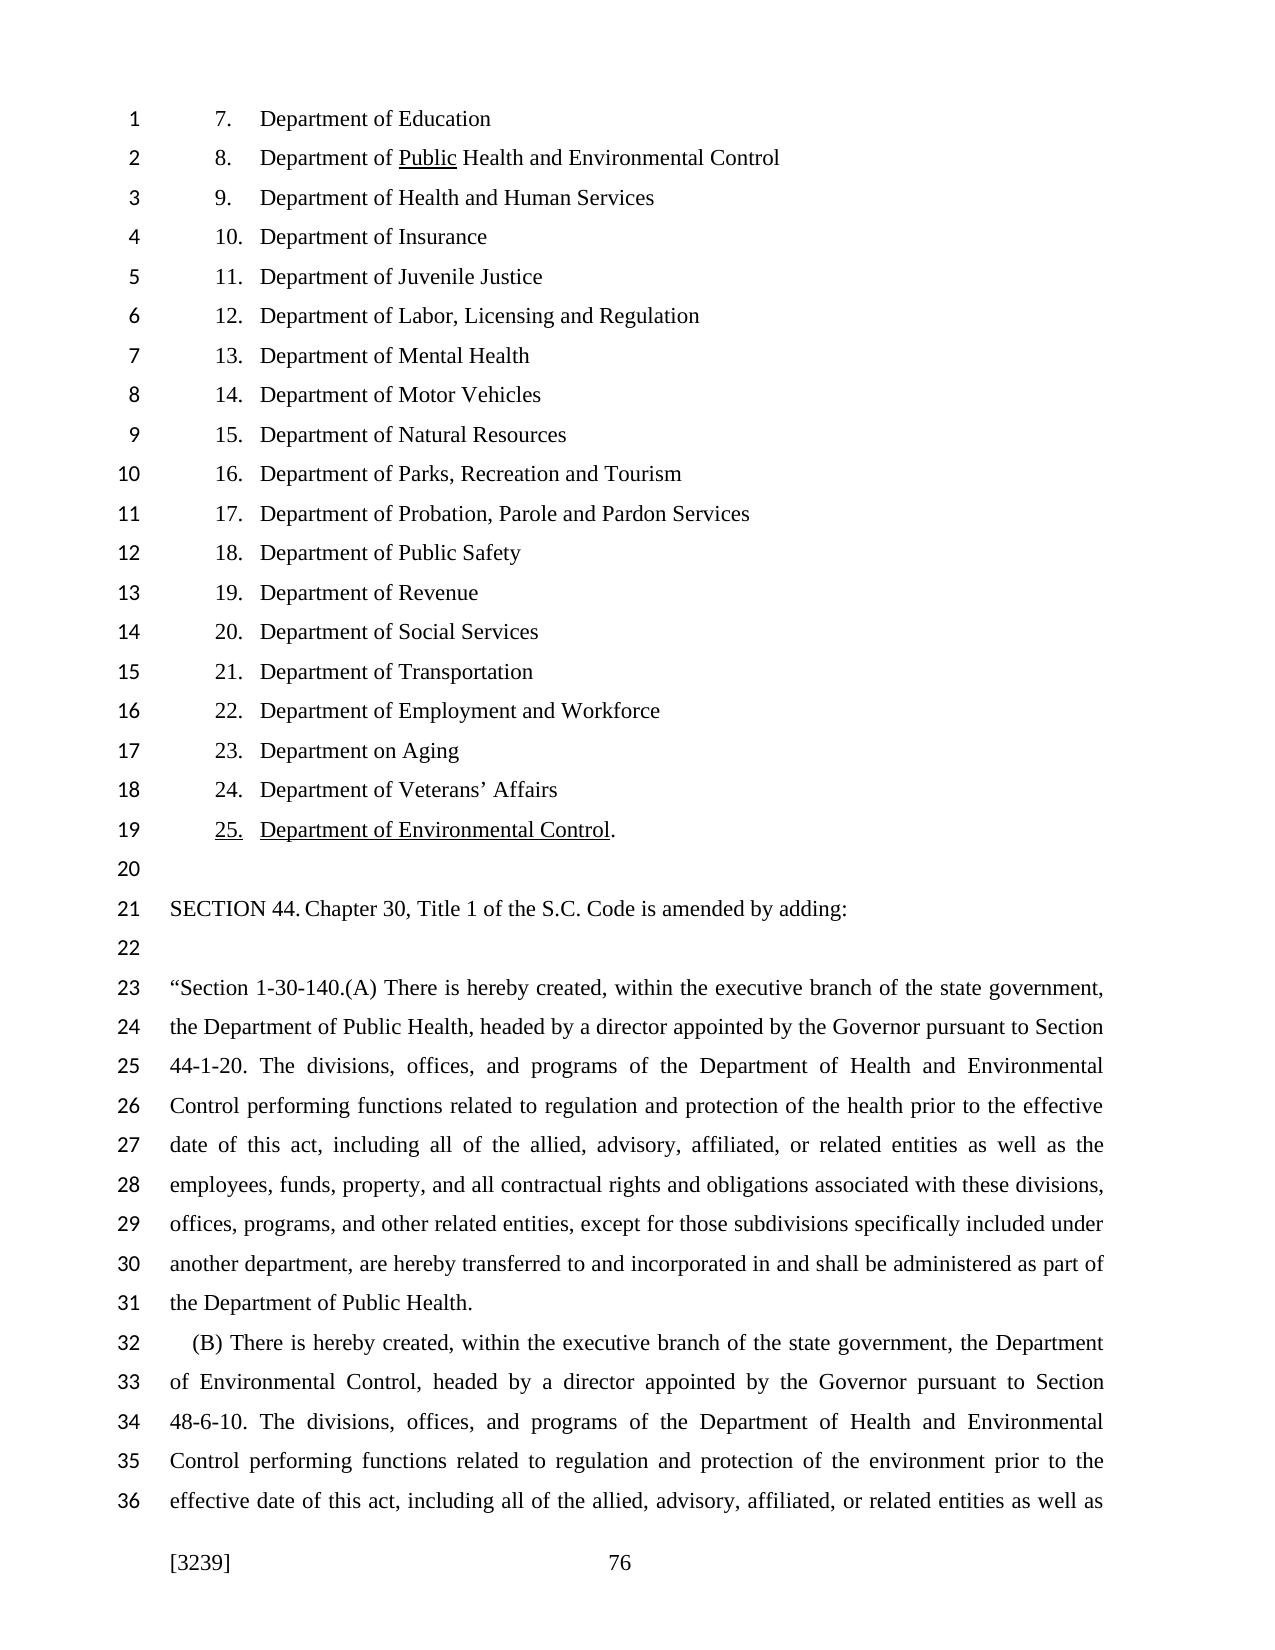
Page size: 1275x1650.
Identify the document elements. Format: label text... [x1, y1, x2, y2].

text 10. Department of Insurance [169, 223, 1106, 250]
text 24. Department of Veterans’ Affairs [169, 776, 1106, 802]
text 23. Department on Aging [169, 737, 1106, 763]
text 22. Department of Employment and Workforce [169, 697, 1106, 723]
text 17. Department of Probation, Parole and Pardon Services [169, 500, 1106, 526]
text “Section 1-30-140.(A) There is hereby created, within the executive branch of the state government, the Department of Public Health, headed by a director appointed by the Governor pursuant to Section 44-1-20. The divisions, offices, and programs of the Department of Health and Environmental Control performing functions related to regulation and protection of the health prior to the effective date of this act, including all of the allied, advisory, affiliated, or related entities as well as the employees, funds, property, and all contractual rights and obligations associated with these divisions, offices, programs, and other related entities, except for those subdivisions specifically included under another department, are hereby transferred to and incorporated in and shall be administered as part of the Department of Public Health. [169, 973, 1106, 1316]
text 9. Department of Health and Human Services [169, 184, 1106, 210]
text 12. Department of Labor, Licensing and Regulation [169, 302, 1106, 329]
text 18. Department of Public Safety [169, 539, 1106, 566]
text 11. Department of Juvenile Justice [169, 263, 1106, 289]
text 20. Department of Social Services [169, 618, 1106, 644]
text 14. Department of Motor Vehicles [169, 381, 1106, 408]
text 13. Department of Mental Health [169, 342, 1106, 368]
text 8. Department of Public Health and Environmental Control [169, 144, 1106, 171]
text 21. Department of Transportation [169, 658, 1106, 684]
text 15. Department of Natural Resources [169, 421, 1106, 447]
text 7. Department of Education [169, 105, 1106, 131]
text 16. Department of Parks, Recreation and Tourism [169, 460, 1106, 487]
text 19. Department of Revenue [169, 579, 1106, 605]
text SECTION 44. Chapter 30, Title 1 of the S.C. Code is amended by adding: [169, 894, 1106, 921]
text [169, 1329, 1106, 1513]
text 25. Department of Environmental Control. [169, 816, 1106, 842]
